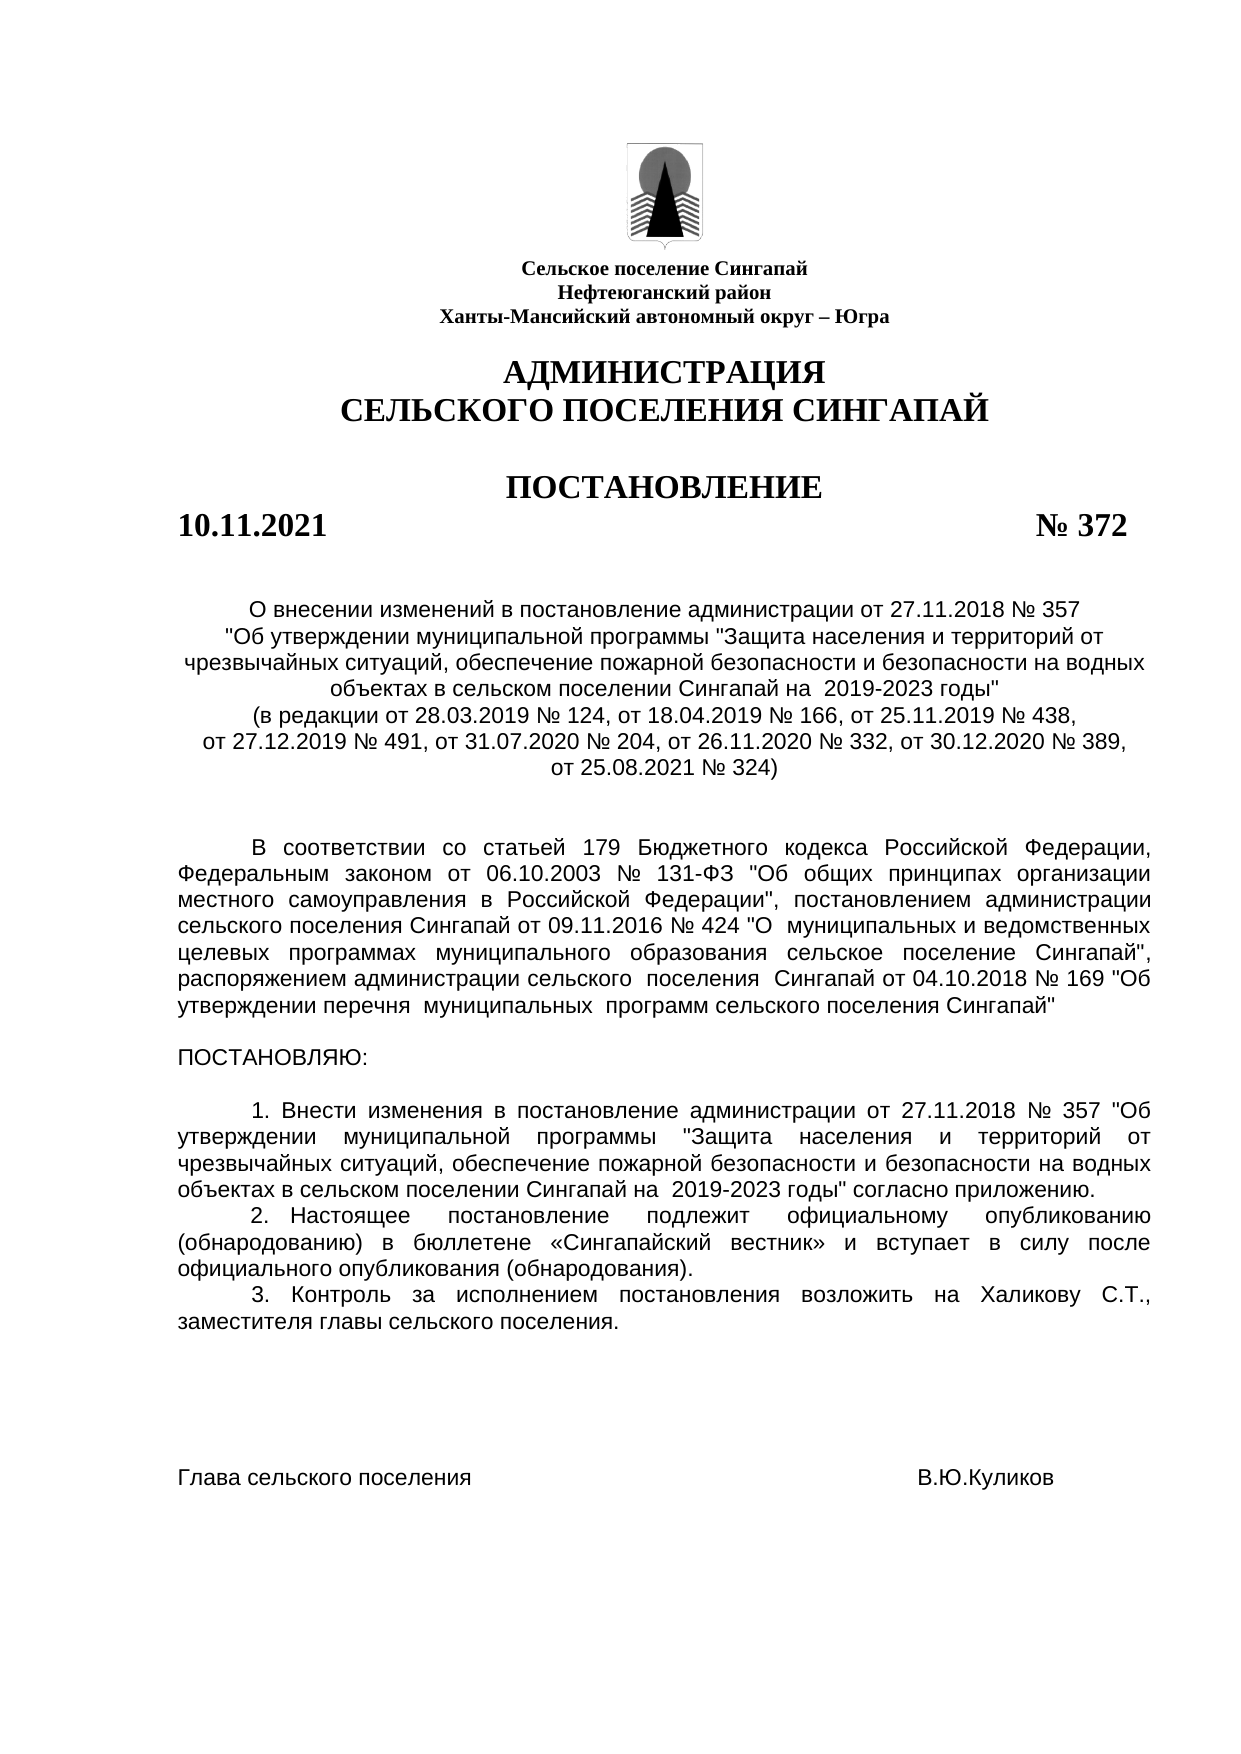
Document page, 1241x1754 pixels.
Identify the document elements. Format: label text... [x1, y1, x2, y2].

text (в редакции от 28.03.2019 № 124, от 18.04.2019 № 166, от 25.11.2019 № 438, [177, 702, 1152, 728]
text 1. Внести изменения в постановление администрации от 27.11.2018 № 357 "Об утверждении муниципальной программы "Защита населения и территорий от чрезвычайных ситуаций, обеспечение пожарной безопасности и безопасности на водных объектах в сельском поселении Сингапай на 2019-2023 годы" согласно приложению. [177, 1097, 1152, 1202]
text 3. Контроль за исполнением постановления возложить на Халикову С.Т., заместителя главы сельского поселения. [177, 1281, 1152, 1334]
text ПОСТАНОВЛЯЮ: [177, 1044, 1152, 1071]
text Ханты-Мансийский автономный округ – Югра [177, 304, 1152, 328]
text ПОСТАНОВЛЕНИЕ [177, 467, 1152, 505]
text Глава сельского поселения В.Ю.Куликов [177, 1464, 1152, 1490]
text Сельское поселение Сингапай [177, 256, 1152, 280]
text АДМИНИСТРАЦИЯ [177, 352, 1152, 390]
text В соответствии со статьей 179 Бюджетного кодекса Российской Федерации, Федеральным законом от 06.10.2003 № 131-ФЗ "Об общих принципах организации местного самоуправления в Российской Федерации", постановлением администрации сельского поселения Сингапай от 09.11.2016 № 424 "О муниципальных и ведомственных целевых программах муниципального образования сельское поселение Сингапай", распоряжением администрации сельского поселения Сингапай от 04.10.2018 № 169 "Об утверждении перечня муниципальных программ сельского поселения Сингапай" [177, 833, 1152, 1018]
text от 27.12.2019 № 491, от 31.07.2020 № 204, от 26.11.2020 № 332, от 30.12.2020 № 389, [177, 728, 1152, 754]
text О внесении изменений в постановление администрации от 27.11.2018 № 357 [177, 596, 1152, 623]
text 2. Настоящее постановление подлежит официальному опубликованию (обнародованию) в бюллетене «Сингапайский вестник» и вступает в силу после официального опубликования (обнародования). [177, 1202, 1152, 1281]
text Нефтеюганский район [177, 280, 1152, 304]
text 10.11.2021 № 372 [177, 505, 1152, 543]
text от 25.08.2021 № 324) [177, 754, 1152, 781]
text "Об утверждении муниципальной программы "Защита населения и территорий от чрезвычайных ситуаций, обеспечение пожарной безопасности и безопасности на водных объектах в сельском поселении Сингапай на 2019-2023 годы" [177, 623, 1152, 702]
text СЕЛЬСКОГО ПОСЕЛЕНИЯ СИНГАПАЙ [177, 390, 1152, 428]
